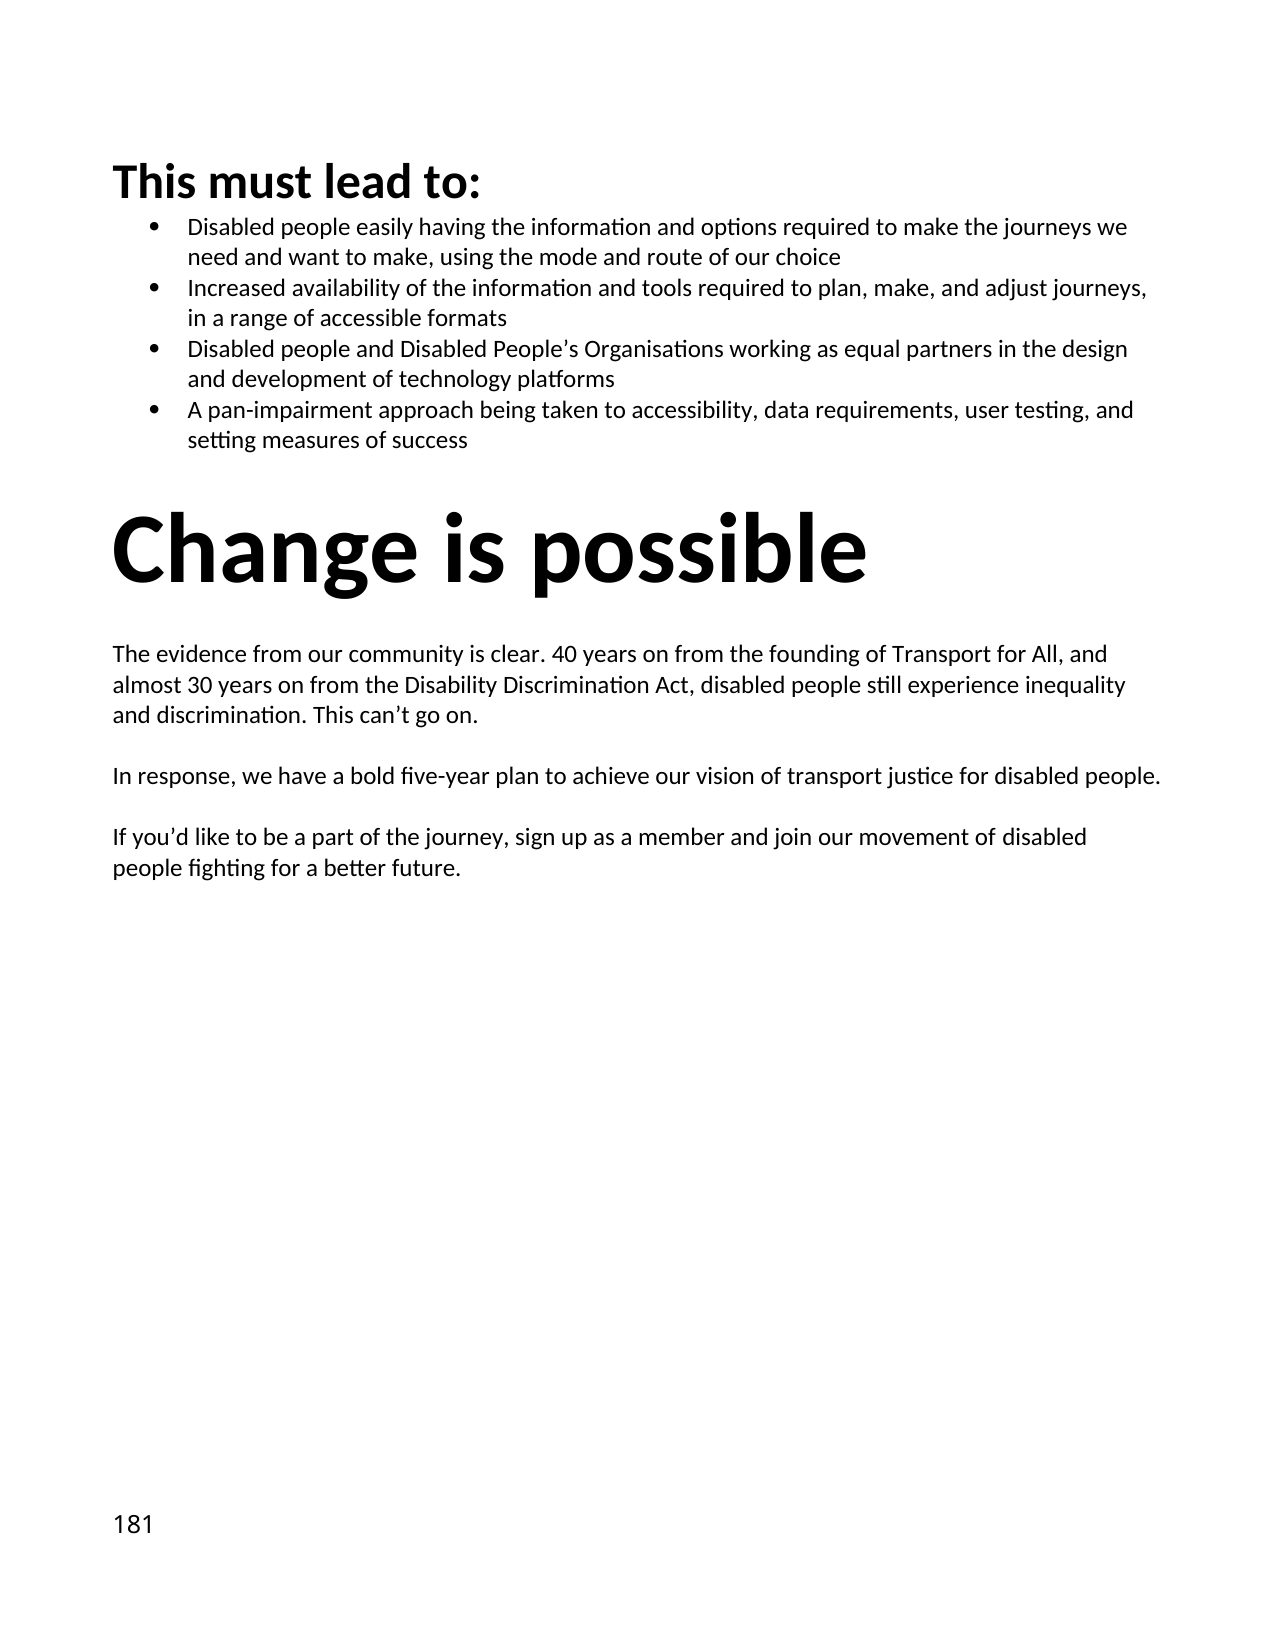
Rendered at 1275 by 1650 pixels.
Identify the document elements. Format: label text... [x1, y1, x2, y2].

text The evidence from our community is clear. 40 years on from the founding of Transport for All, and almost 30 years on from the Disability Discrimination Act, disabled people still experience inequality and discrimination. This can’t go on. [112, 638, 1162, 730]
list Disabled people easily having the information and options required to make the journeys we need and want to make, using the mode and route of our choice [150, 211, 1162, 272]
text If you’d like to be a part of the journey, sign up as a member and join our movement of disabled people fighting for a better future. [112, 821, 1162, 882]
list A pan-impairment approach being taken to accessibility, data requirements, user testing, and setting measures of success [150, 394, 1162, 455]
list Increased availability of the information and tools required to plan, make, and adjust journeys, in a range of accessible formats [150, 272, 1162, 333]
text In response, we have a bold five-year plan to achieve our vision of transport justice for disabled people. [112, 760, 1162, 791]
subtitle Change is possible [112, 486, 1162, 608]
subtitle This must lead to: [112, 150, 1162, 211]
list Disabled people and Disabled People’s Organisations working as equal partners in the design and development of technology platforms [150, 333, 1162, 394]
